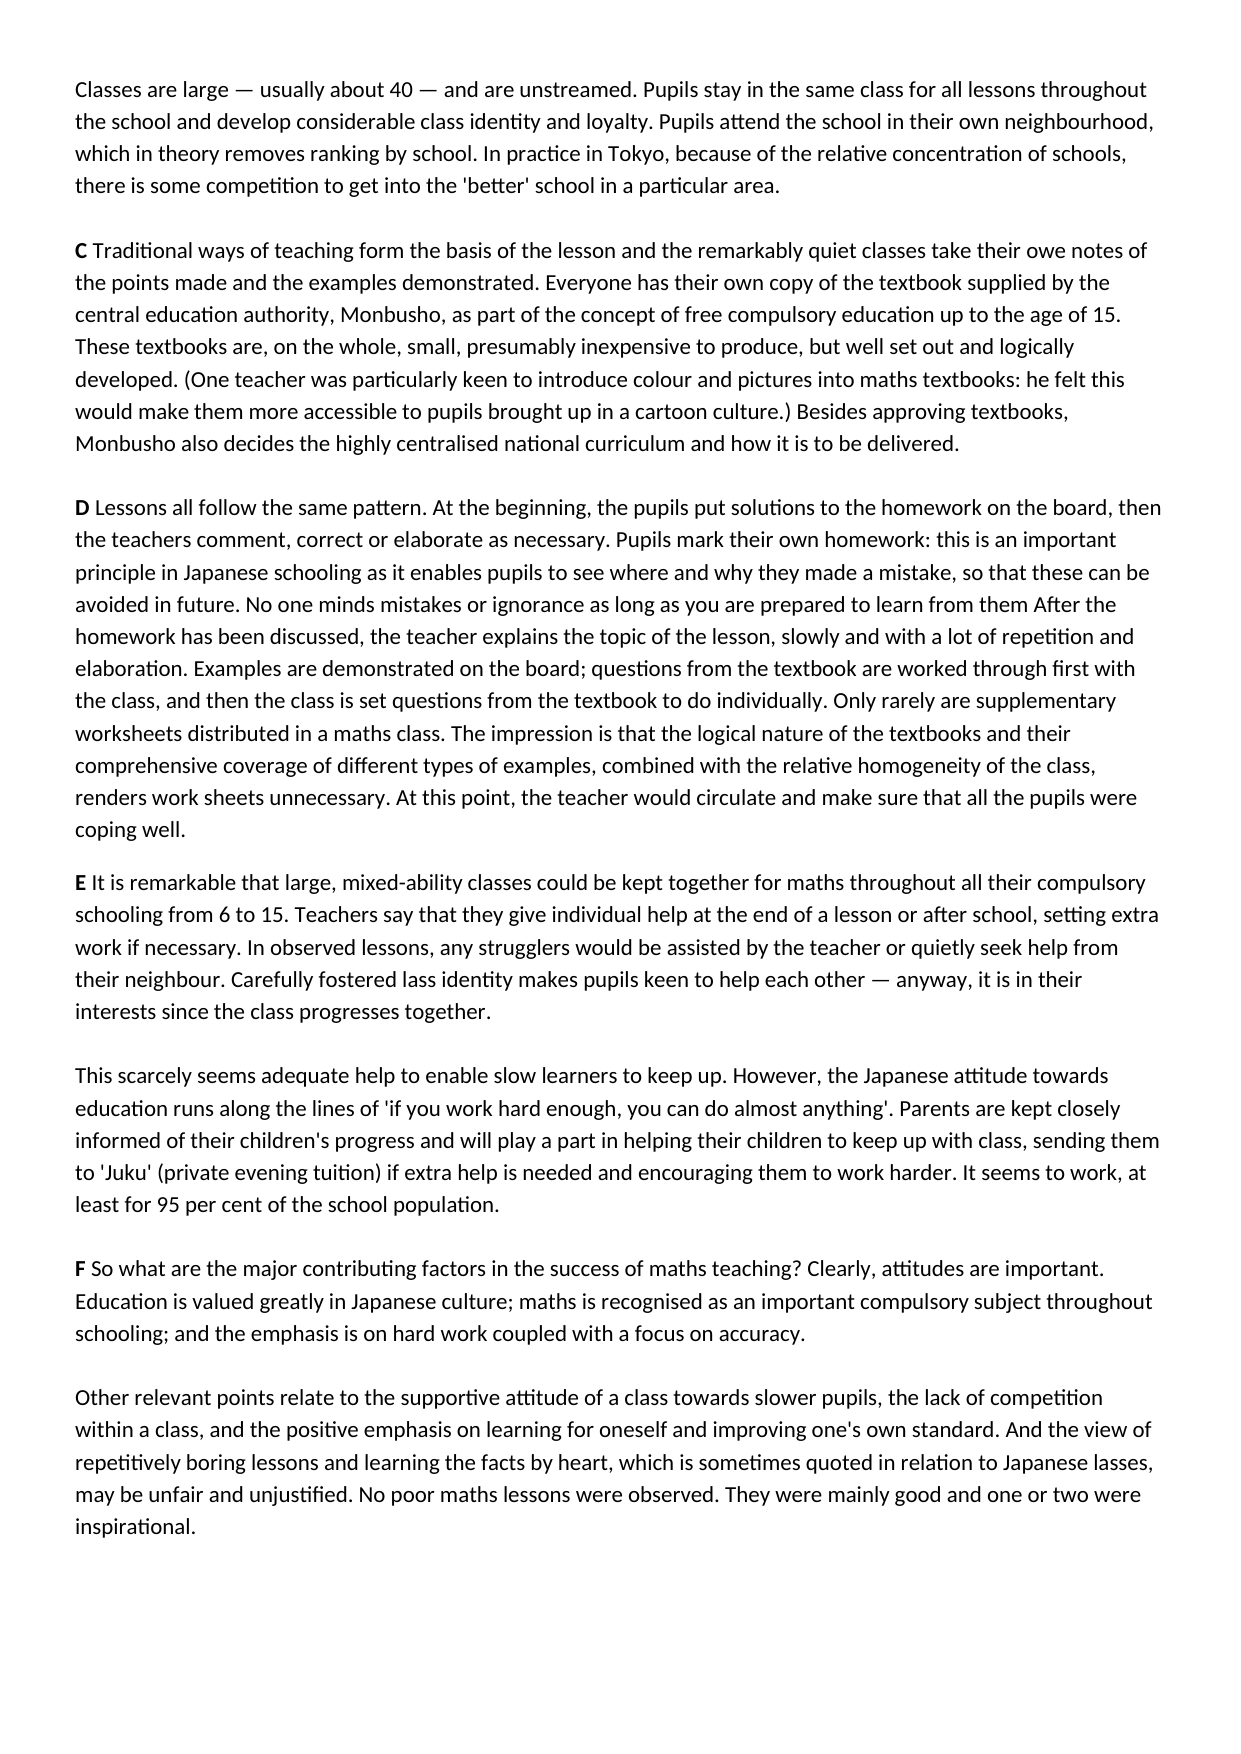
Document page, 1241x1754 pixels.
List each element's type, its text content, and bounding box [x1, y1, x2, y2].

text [75, 75, 1165, 843]
text E It is remarkable that large, mixed-ability classes could be kept together for maths throughout all their compulsory schooling from 6 to 15. Teachers say that they give individual help at the end of a lesson or after school, setting extra work if necessary. In observed lessons, any strugglers would be assisted by the teacher or quietly seek help from their neighbour. Carefully fostered lass identity makes pupils keen to help each other — anyway, it is in their interests since the class progresses together. This scarcely seems adequate help to enable slow learners to keep up. However, the Japanese attitude towards education runs along the lines of 'if you work hard enough, you can do almost anything'. Parents are kept closely informed of their children's progress and will play a part in helping their children to keep up with class, sending them to 'Juku' (private evening tuition) if extra help is needed and encouraging them to work harder. It seems to work, at least for 95 per cent of the school population. F So what are the major contributing factors in the success of maths teaching? Clearly, attitudes are important. Education is valued greatly in Japanese culture; maths is recognised as an important compulsory subject throughout schooling; and the emphasis is on hard work coupled with a focus on accuracy. Other relevant points relate to the supportive attitude of a class towards slower pupils, the lack of competition within a class, and the positive emphasis on learning for oneself and improving one's own standard. And the view of repetitively boring lessons and learning the facts by heart, which is sometimes quoted in relation to Japanese lasses, may be unfair and unjustified. No poor maths lessons were observed. They were mainly good and one or two were inspirational. [75, 868, 1165, 1540]
